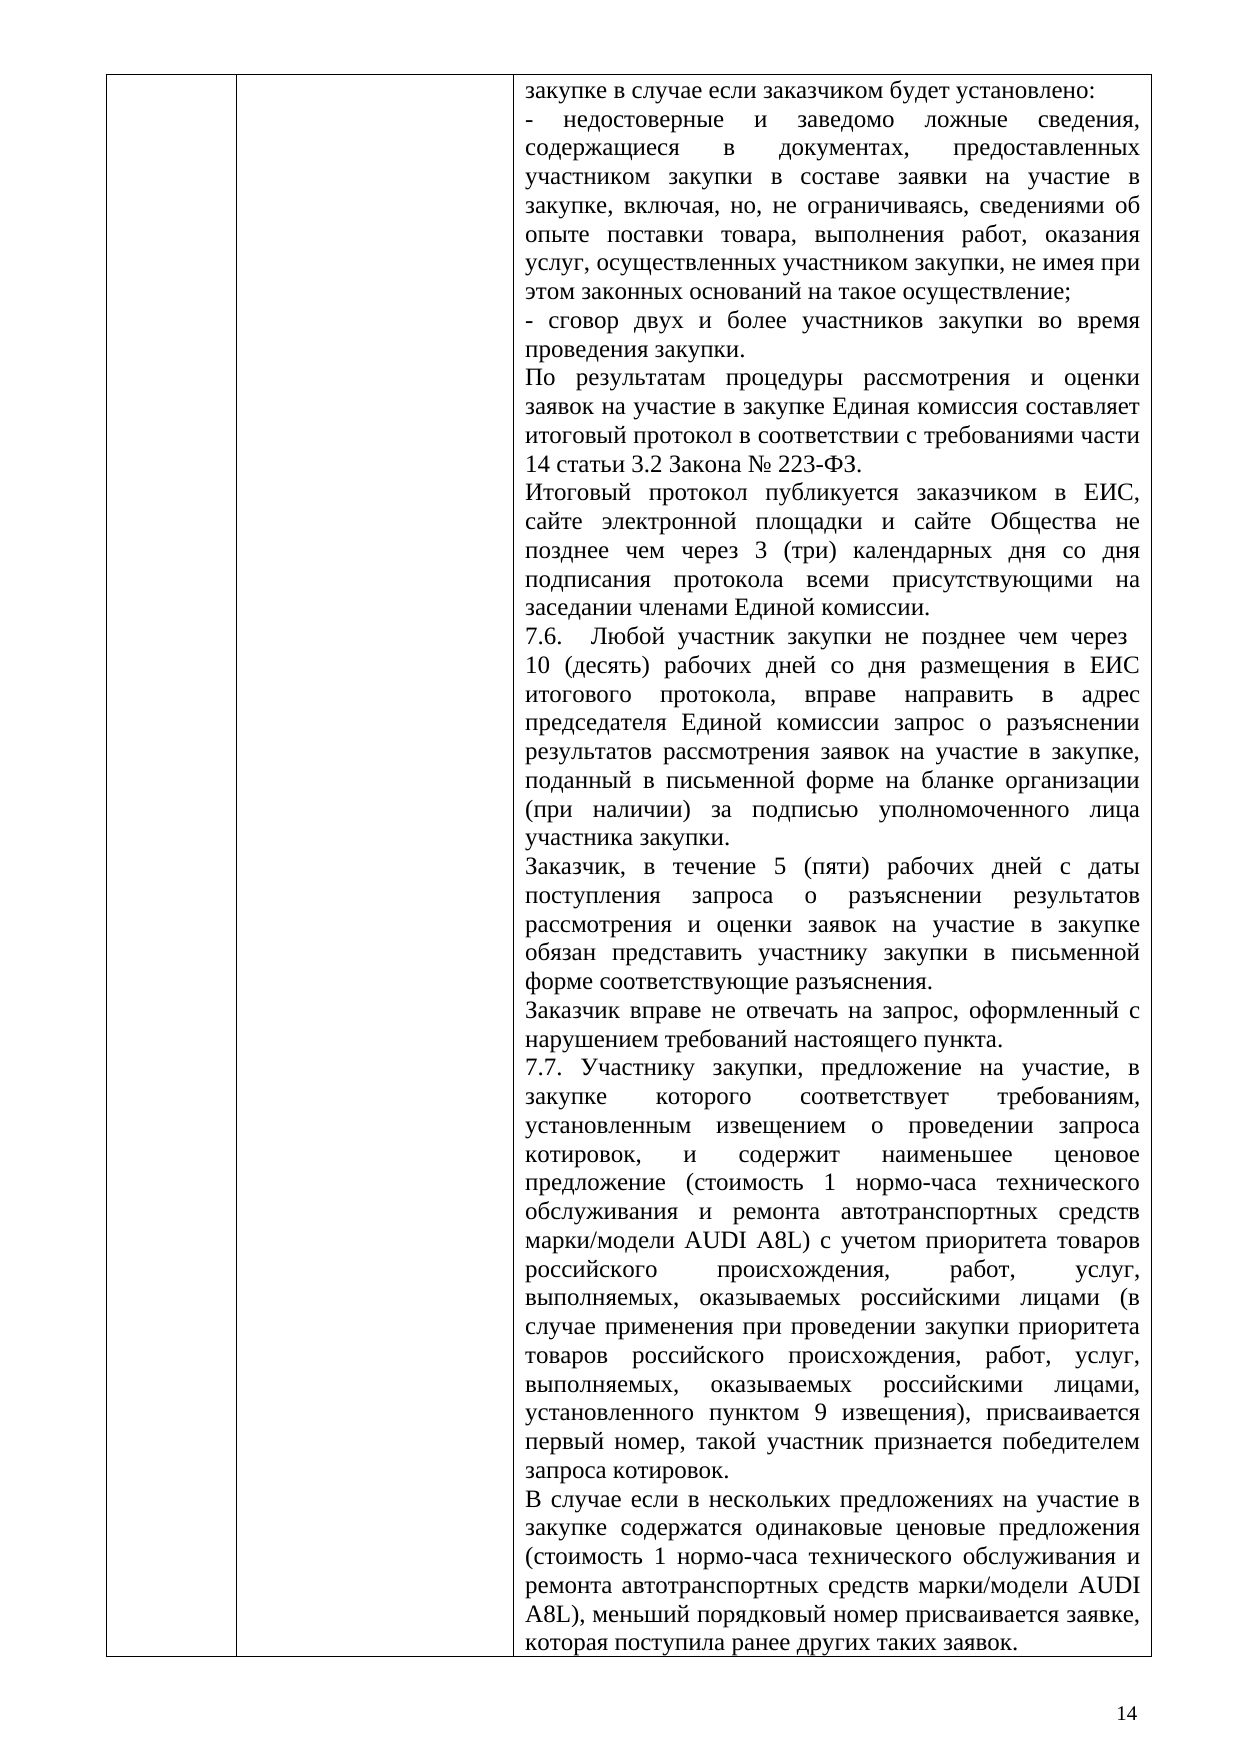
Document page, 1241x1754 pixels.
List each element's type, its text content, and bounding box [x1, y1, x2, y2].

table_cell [514, 75, 1151, 1656]
table_cell 7 [107, 75, 236, 1656]
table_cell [237, 75, 513, 1656]
